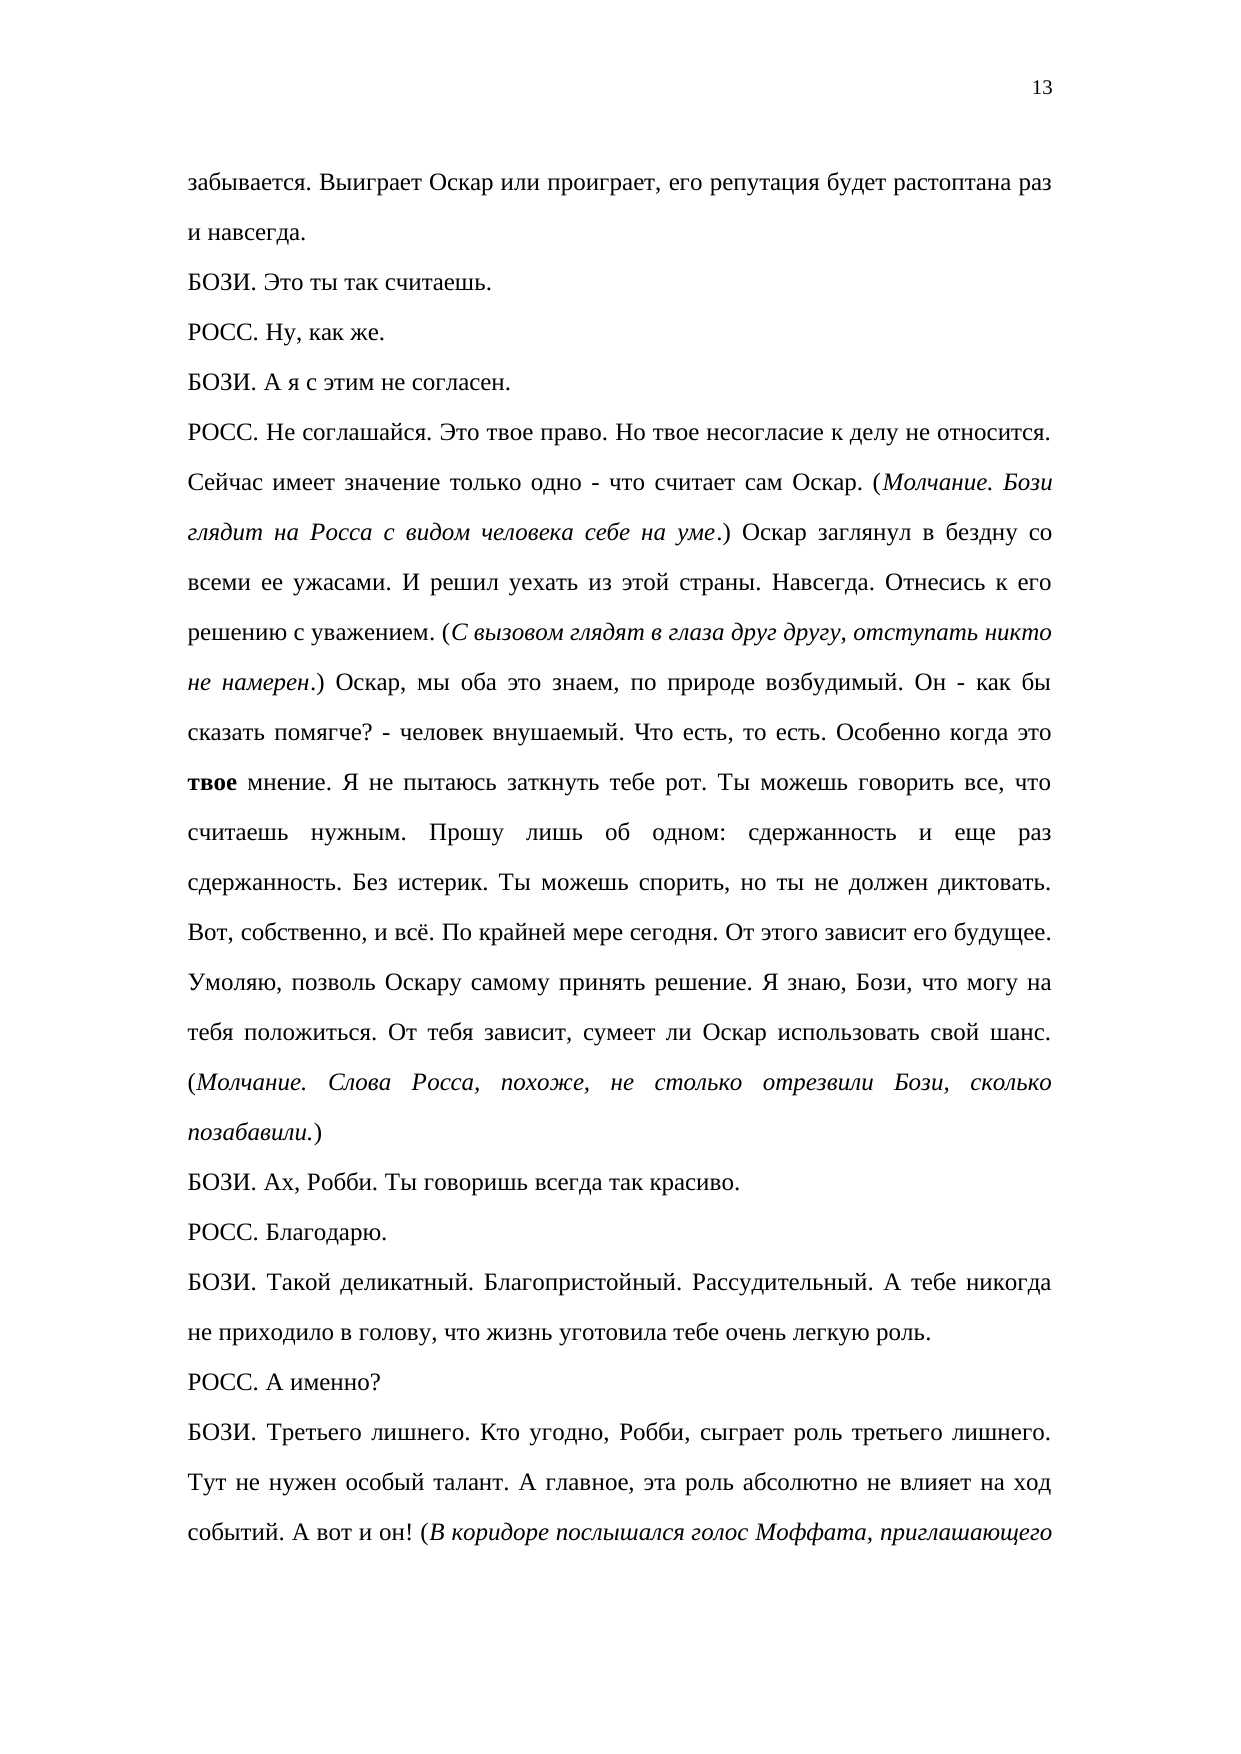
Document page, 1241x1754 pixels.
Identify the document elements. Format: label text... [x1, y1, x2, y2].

text РОСС. Благодарю. [187, 1200, 1053, 1250]
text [187, 150, 1053, 250]
text РОСС. А именно? [187, 1350, 1053, 1400]
text БОЗИ. Такой деликатный. Благопристойный. Рассудительный. А тебе никогда не приходило в голову, что жизнь уготовила тебе очень легкую роль. [187, 1250, 1053, 1350]
text РОСС. Не соглашайся. Это твое право. Но твое несогласие к делу не относится. Сейчас имеет значение только одно - что считает сам Оскар. (Молчание. Бози глядит на Росса с видом человека себе на уме.) Оскар заглянул в бездну со всеми ее ужасами. И решил уехать из этой страны. Навсегда. Отнесись к его решению с уважением. (С вызовом глядят в глаза друг другу, отступать никто не намерен.) Оскар, мы оба это знаем, по природе возбудимый. Он - как бы сказать помягче? - человек внушаемый. Что есть, то есть. Особенно когда это твое мнение. Я не пытаюсь заткнуть тебе рот. Ты можешь говорить все, что считаешь нужным. Прошу лишь об одном: сдержанность и еще раз сдержанность. Без истерик. Ты можешь спорить, но ты не должен диктовать. Вот, собственно, и всё. По крайней мере сегодня. От этого зависит его будущее. Умоляю, позволь Оскару самому принять решение. Я знаю, Бози, что могу на тебя положиться. От тебя зависит, сумеет ли Оскар использовать свой шанс. (Молчание. Слова Росса, похоже, не столько отрезвили Бози, сколько позабавили.) [187, 400, 1053, 1150]
text БОЗИ. Ах, Робби. Ты говоришь всегда так красиво. [187, 1150, 1053, 1200]
text БОЗИ. А я с этим не согласен. [187, 350, 1053, 400]
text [187, 1400, 1053, 1550]
text РОСС. Ну, как же. [187, 300, 1053, 350]
text БОЗИ. Это ты так считаешь. [187, 250, 1053, 300]
